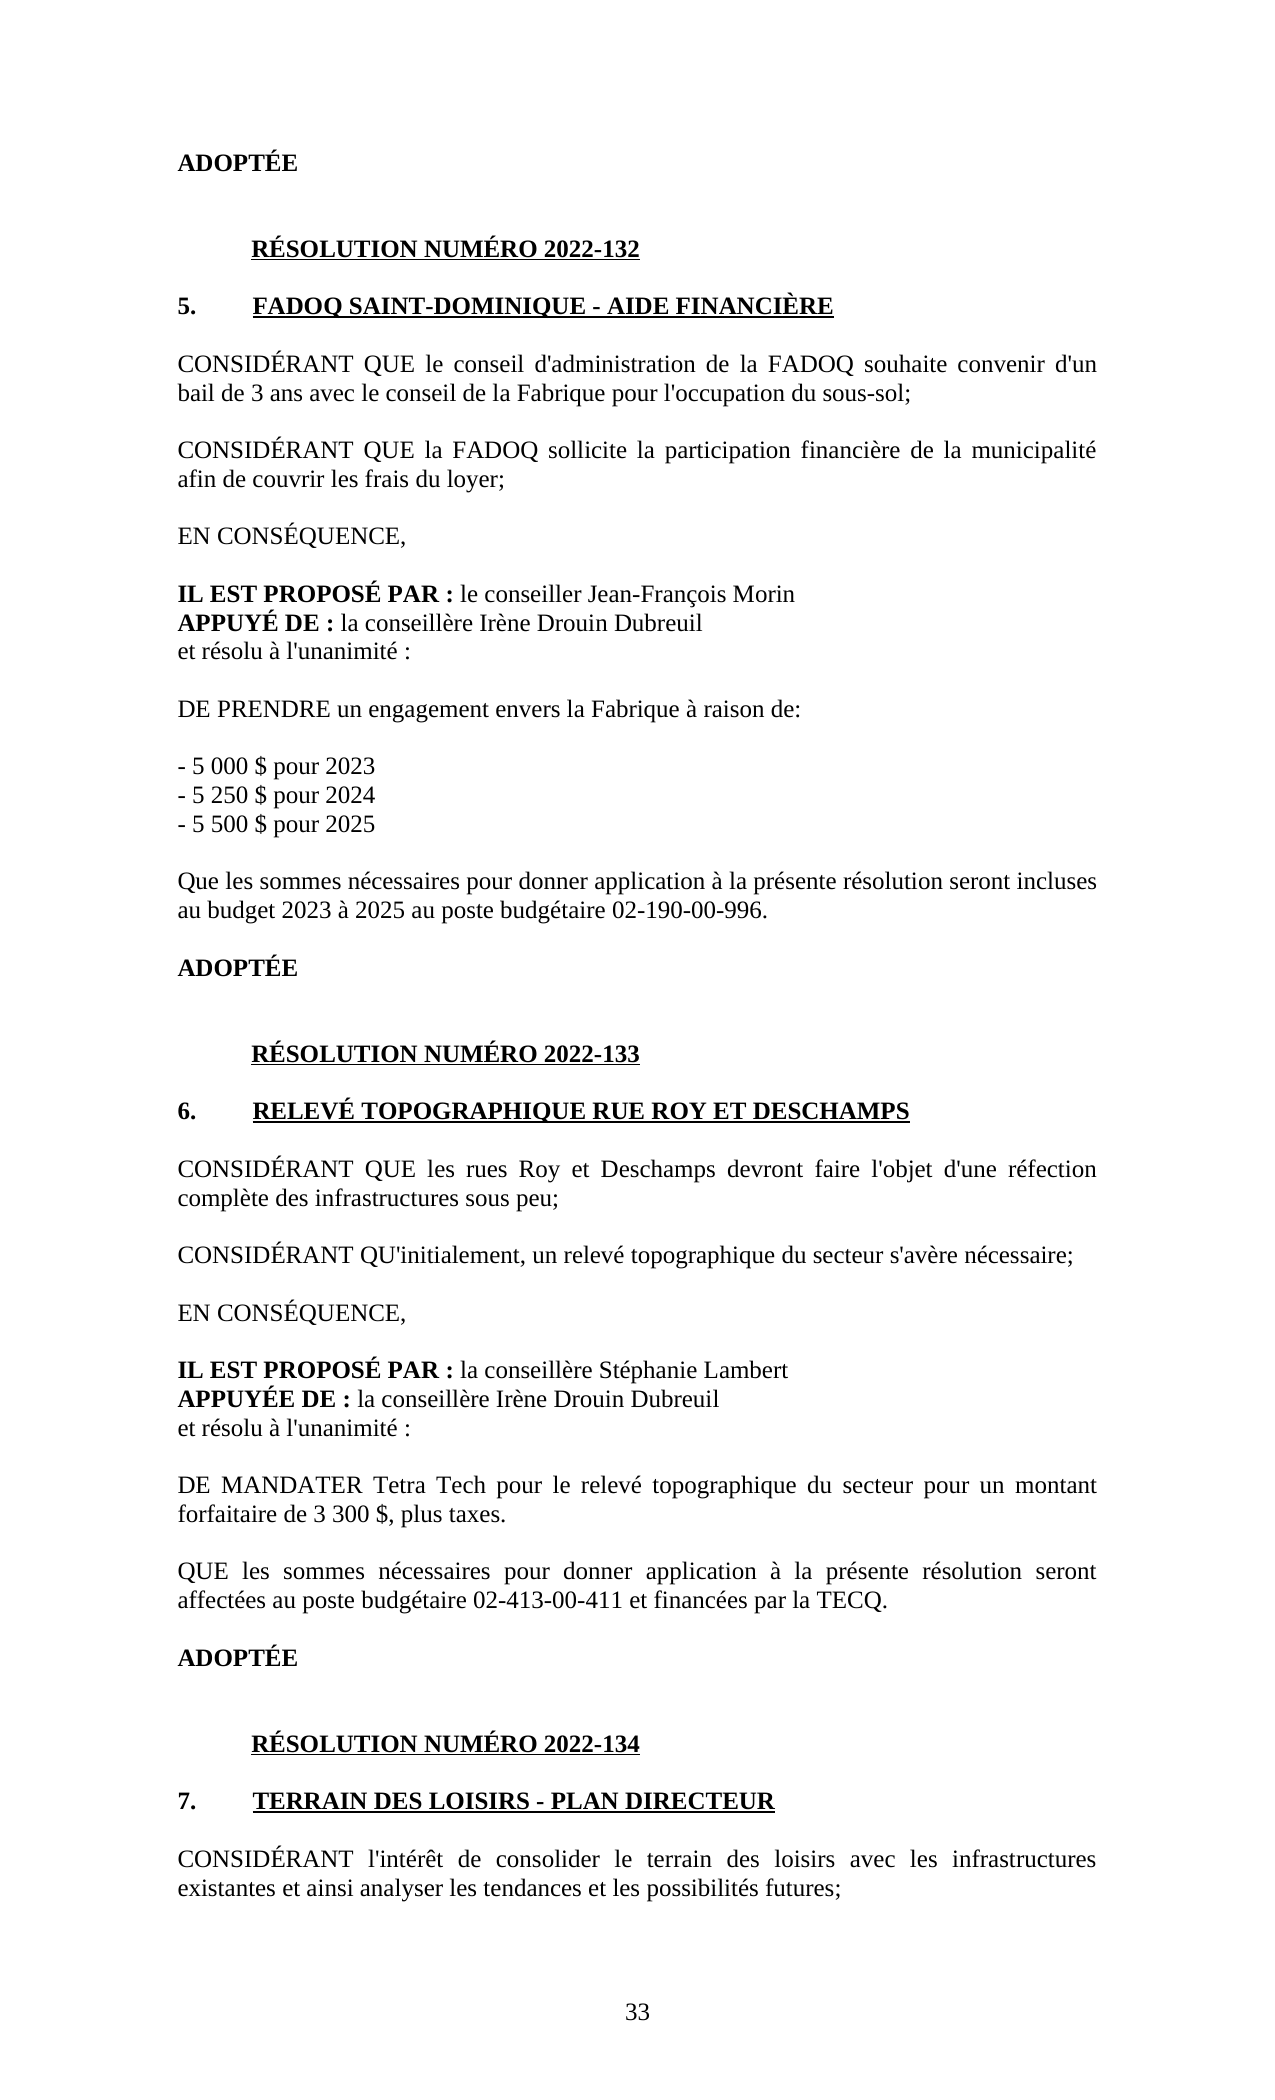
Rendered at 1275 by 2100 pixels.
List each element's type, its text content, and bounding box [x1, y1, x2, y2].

text - 5 250 $ pour 2024 [177, 780, 1098, 809]
text ADOPTÉE [177, 1643, 1098, 1671]
text APPUYÉE DE : la conseillère Irène Drouin Dubreuil [177, 1384, 1098, 1413]
text RÉSOLUTION NUMÉRO 2022-133 [177, 1039, 1098, 1068]
text 7. TERRAIN DES LOISIRS - PLAN DIRECTEUR [177, 1786, 1098, 1815]
text CONSIDÉRANT l'intérêt de consolider le terrain des loisirs avec les infrastructures existantes et ainsi analyser les tendances et les possibilités futures; [177, 1844, 1098, 1901]
text - 5 500 $ pour 2025 [177, 809, 1098, 838]
text - 5 000 $ pour 2023 [177, 751, 1098, 780]
text Que les sommes nécessaires pour donner application à la présente résolution seront incluses au budget 2023 à 2025 au poste budgétaire 02-190-00-996. [177, 866, 1098, 924]
text APPUYÉ DE : la conseillère Irène Drouin Dubreuil [177, 608, 1098, 636]
text ADOPTÉE [177, 953, 1098, 981]
text IL EST PROPOSÉ PAR : le conseiller Jean-François Morin [177, 579, 1098, 608]
text et résolu à l'unanimité : [177, 1413, 1098, 1441]
text 5. FADOQ SAINT-DOMINIQUE - AIDE FINANCIÈRE [177, 291, 1098, 320]
text CONSIDÉRANT QU'initialement, un relevé topographique du secteur s'avère nécessaire; [177, 1240, 1098, 1269]
text CONSIDÉRANT QUE le conseil d'administration de la FADOQ souhaite convenir d'un bail de 3 ans avec le conseil de la Fabrique pour l'occupation du sous-sol; [177, 349, 1098, 406]
text DE MANDATER Tetra Tech pour le relevé topographique du secteur pour un montant forfaitaire de 3 300 $, plus taxes. [177, 1470, 1098, 1528]
text EN CONSÉQUENCE, [177, 1298, 1098, 1326]
text IL EST PROPOSÉ PAR : la conseillère Stéphanie Lambert [177, 1355, 1098, 1384]
text RÉSOLUTION NUMÉRO 2022-132 [177, 234, 1098, 263]
text ADOPTÉE [177, 148, 1098, 176]
text CONSIDÉRANT QUE la FADOQ sollicite la participation financière de la municipalité afin de couvrir les frais du loyer; [177, 435, 1098, 493]
text DE PRENDRE un engagement envers la Fabrique à raison de: [177, 694, 1098, 723]
text RÉSOLUTION NUMÉRO 2022-134 [177, 1729, 1098, 1758]
text et résolu à l'unanimité : [177, 636, 1098, 665]
text 6. RELEVÉ TOPOGRAPHIQUE RUE ROY ET DESCHAMPS [177, 1096, 1098, 1125]
text QUE les sommes nécessaires pour donner application à la présente résolution seront affectées au poste budgétaire 02-413-00-411 et financées par la TECQ. [177, 1556, 1098, 1614]
text EN CONSÉQUENCE, [177, 521, 1098, 550]
text CONSIDÉRANT QUE les rues Roy et Deschamps devront faire l'objet d'une réfection complète des infrastructures sous peu; [177, 1154, 1098, 1211]
